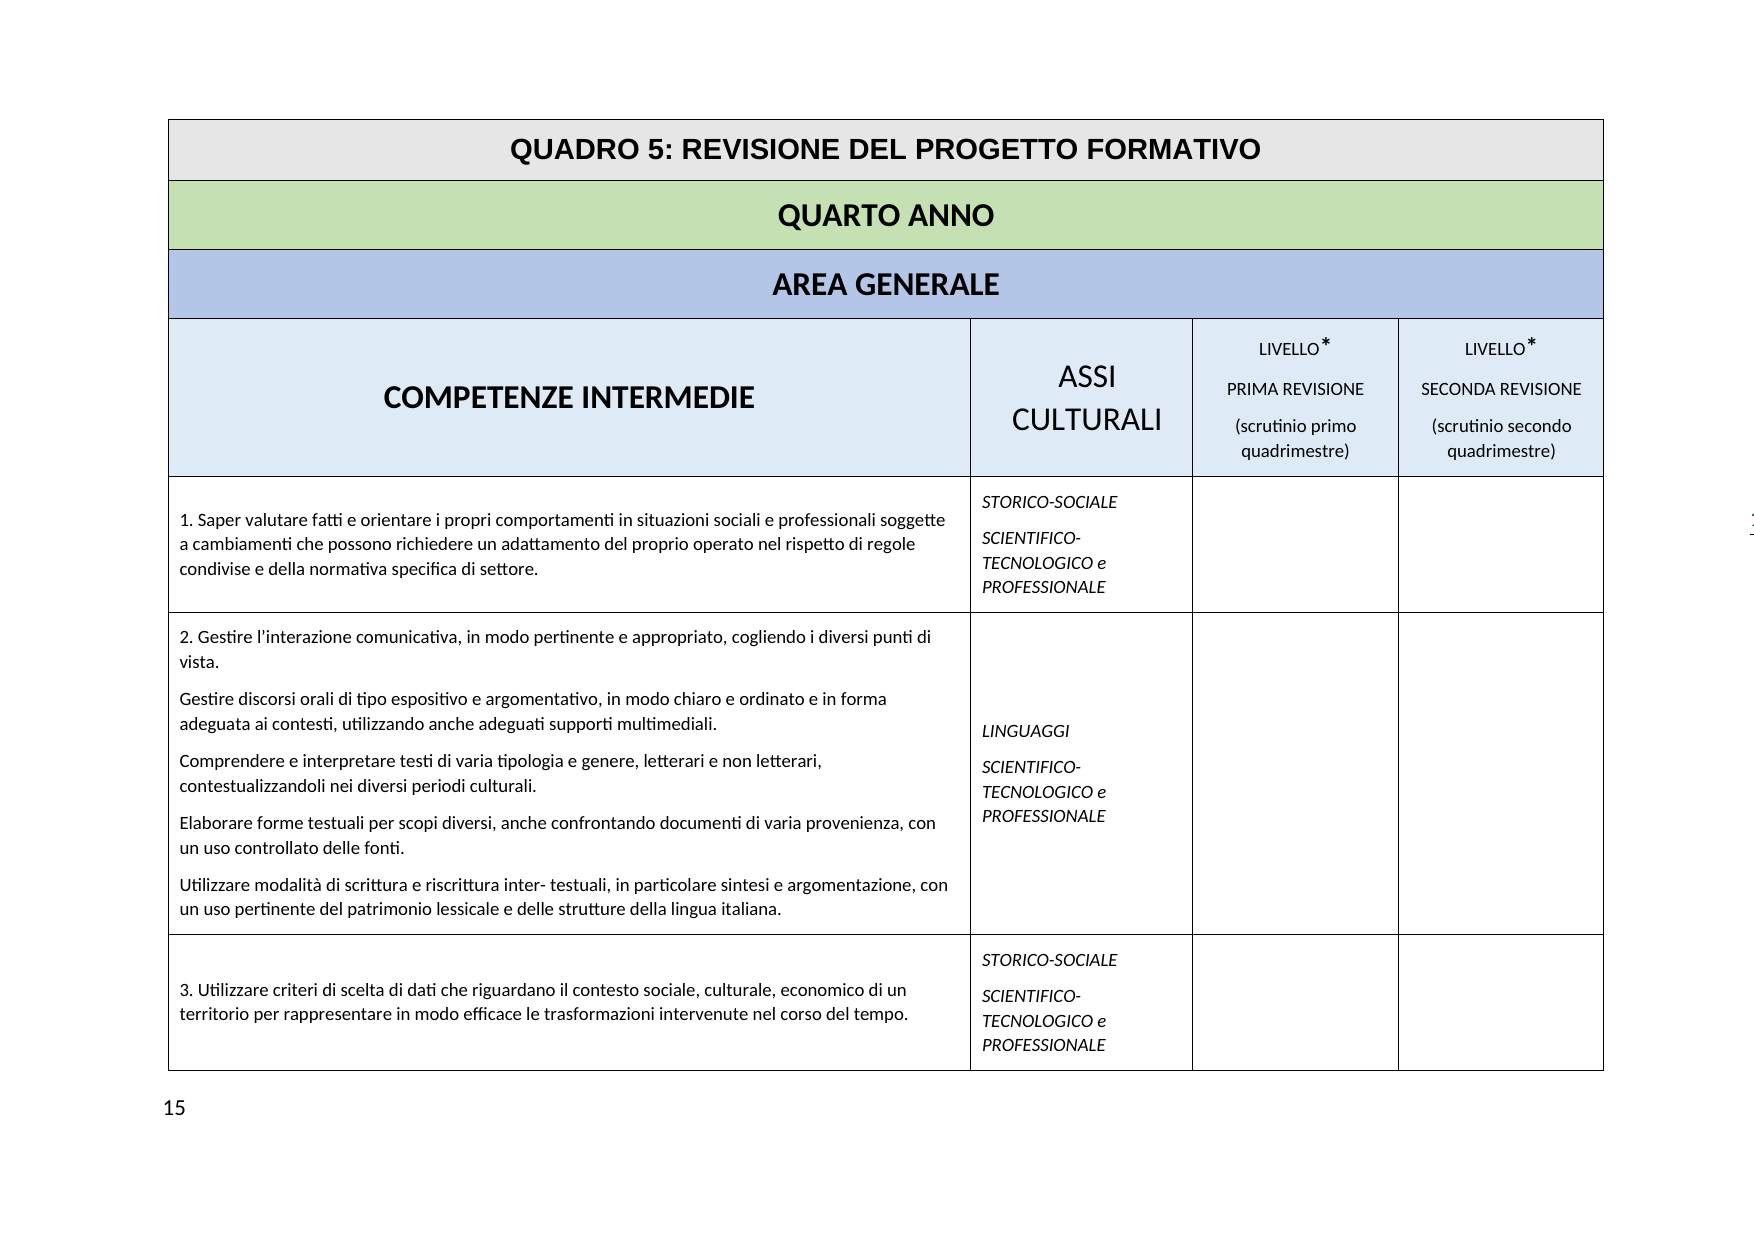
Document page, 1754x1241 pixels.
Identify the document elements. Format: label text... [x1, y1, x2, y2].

table_cell ASSI CULTURALI [971, 319, 1192, 476]
table_cell [1399, 613, 1603, 934]
table_cell LINGUAGGI SCIENTIFICO-TECNOLOGICO e PROFESSIONALE [971, 613, 1192, 934]
table_cell [1193, 477, 1398, 612]
table_cell 2. Gestire l’interazione comunicativa, in modo pertinente e appropriato, cogliendo i diversi punti di vista. Gestire discorsi orali di tipo espositivo e argomentativo, in modo chiaro e ordinato e in forma adeguata ai contesti, utilizzando anche adeguati supporti multimediali. Comprendere e interpretare testi di varia tipologia e genere, letterari e non letterari, contestualizzandoli nei diversi periodi culturali. Elaborare forme testuali per scopi diversi, anche confrontando documenti di varia provenienza, con un uso controllato delle fonti. Utilizzare modalità di scrittura e riscrittura inter- testuali, in particolare sintesi e argomentazione, con un uso pertinente del patrimonio lessicale e delle strutture della lingua italiana. [169, 613, 970, 934]
table_cell QUARTO ANNO [169, 181, 1603, 249]
table_cell [1399, 477, 1603, 612]
table_cell 1. Saper valutare fatti e orientare i propri comportamenti in situazioni sociali e professionali soggette a cambiamenti che possono richiedere un adattamento del proprio operato nel rispetto di regole condivise e della normativa specifica di settore. [169, 477, 970, 612]
table_cell [1399, 935, 1603, 1070]
table_cell STORICO-SOCIALE SCIENTIFICO-TECNOLOGICO e PROFESSIONALE [971, 935, 1192, 1070]
table_cell 3. Utilizzare criteri di scelta di dati che riguardano il contesto sociale, culturale, economico di un territorio per rappresentare in modo efficace le trasformazioni intervenute nel corso del tempo. [169, 935, 970, 1070]
table_cell LIVELLO* SECONDA REVISIONE (scrutinio secondo quadrimestre) [1399, 319, 1603, 476]
table_cell COMPETENZE INTERMEDIE [169, 319, 970, 476]
table_cell AREA GENERALE [169, 250, 1603, 318]
table_cell [1193, 613, 1398, 934]
table_cell [1193, 935, 1398, 1070]
table_header QUADRO 5: REVISIONE DEL PROGETTO FORMATIVO [169, 120, 1603, 180]
table_cell LIVELLO* PRIMA REVISIONE (scrutinio primo quadrimestre) [1193, 319, 1398, 476]
table_cell STORICO-SOCIALE SCIENTIFICO-TECNOLOGICO e PROFESSIONALE [971, 477, 1192, 612]
